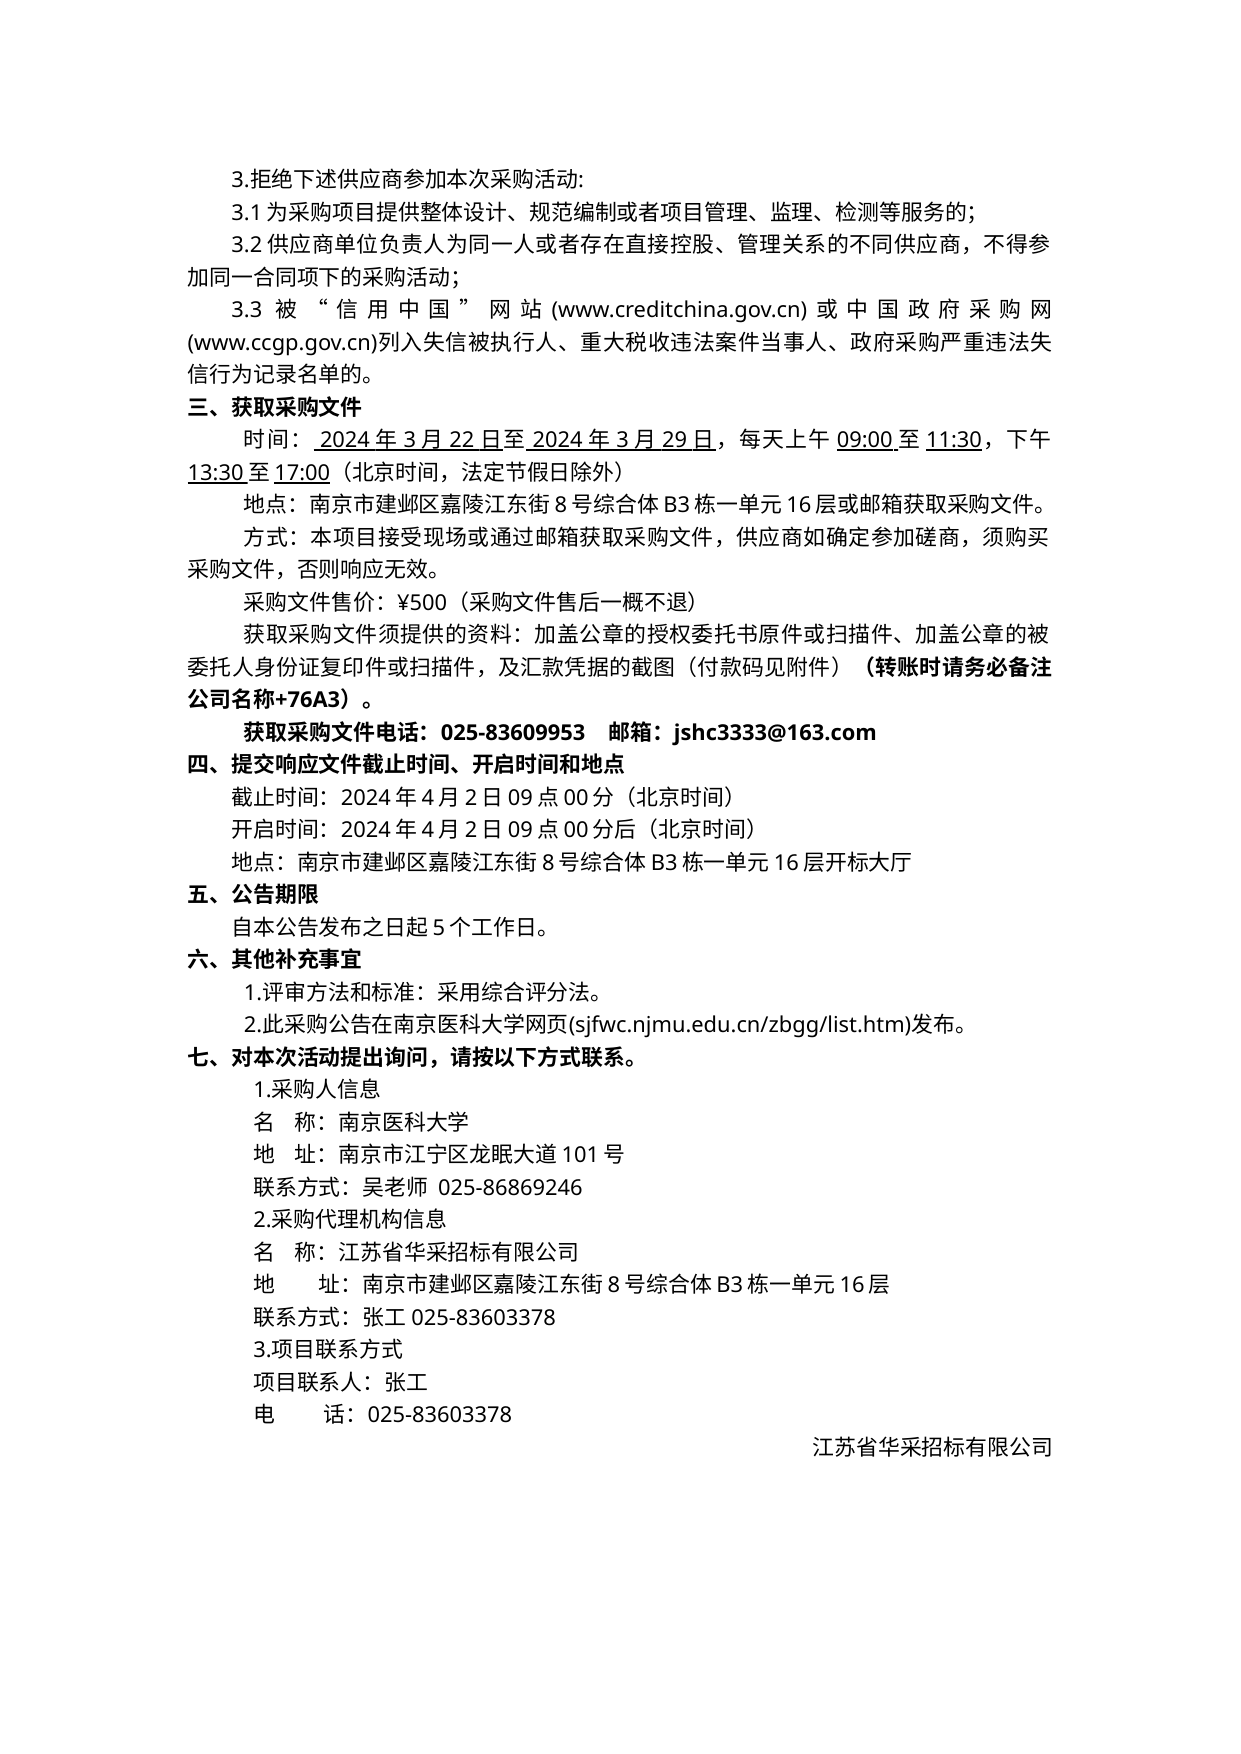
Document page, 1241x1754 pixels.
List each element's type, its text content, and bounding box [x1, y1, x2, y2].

text 地点：南京市建邺区嘉陵江东街8号综合体B3栋一单元16层或邮箱获取采购文件。 [187, 487, 1053, 519]
text 1.评审方法和标准：采用综合评分法。 [187, 974, 1053, 1007]
text 开启时间：2024年4月2日09点00分后（北京时间） [187, 812, 1053, 844]
text 获取采购文件须提供的资料：加盖公章的授权委托书原件或扫描件、加盖公章的被委托人身份证复印件或扫描件，及汇款凭据的截图（付款码见附件）（转账时请务必备注公司名称+76A3）。 [187, 617, 1053, 714]
text 截止时间：2024年4月2日09点00分（北京时间） [187, 779, 1053, 812]
text 七、对本次活动提出询问，请按以下方式联系。 [187, 1039, 1053, 1072]
text 3.拒绝下述供应商参加本次采购活动: [187, 162, 1053, 194]
text 名 称：南京医科大学 [187, 1104, 1053, 1137]
text 3.3被“信用中国”网站(www.creditchina.gov.cn)或中国政府采购网(www.ccgp.gov.cn)列入失信被执行人、重大税收违法案件当事人、政府采购严重违法失信行为记录名单的。 [187, 292, 1053, 389]
text 方式：本项目接受现场或通过邮箱获取采购文件，供应商如确定参加磋商，须购买采购文件，否则响应无效。 [187, 519, 1053, 584]
text 地 址：南京市江宁区龙眠大道101号 [187, 1137, 1053, 1169]
text 项目联系人：张工 [187, 1364, 1053, 1397]
text 地点：南京市建邺区嘉陵江东街8号综合体B3栋一单元16层开标大厅 [187, 844, 1053, 877]
text 六、其他补充事宜 [187, 942, 1053, 974]
text 联系方式：张工 025-83603378 [187, 1299, 1053, 1332]
text 江苏省华采招标有限公司 [187, 1429, 1053, 1462]
text 名 称：江苏省华采招标有限公司 [187, 1234, 1053, 1267]
text 3.1为采购项目提供整体设计、规范编制或者项目管理、监理、检测等服务的； [187, 194, 1053, 227]
text 1.采购人信息 [187, 1072, 1053, 1104]
text 三、获取采购文件 [187, 389, 1053, 422]
text 时间： 2024年3月22日至 2024年3月29日，每天上午09:00至11:30，下午13:30至17:00（北京时间，法定节假日除外） [187, 422, 1053, 487]
text 四、提交响应文件截止时间、开启时间和地点 [187, 747, 1053, 779]
text 2.此采购公告在南京医科大学网页(sjfwc.njmu.edu.cn/zbgg/list.htm)发布。 [187, 1007, 1053, 1039]
text 3.2供应商单位负责人为同一人或者存在直接控股、管理关系的不同供应商，不得参加同一合同项下的采购活动； [187, 227, 1053, 292]
text 联系方式：吴老师 025-86869246 [187, 1169, 1053, 1202]
text 五、公告期限 [187, 877, 1053, 909]
text 获取采购文件电话：025-83609953 邮箱：jshc3333@163.com [187, 714, 1053, 747]
text 3.项目联系方式 [187, 1332, 1053, 1364]
text 2.采购代理机构信息 [187, 1202, 1053, 1234]
text 自本公告发布之日起5个工作日。 [187, 909, 1053, 942]
text 地 址：南京市建邺区嘉陵江东街8号综合体B3栋一单元16层 [187, 1267, 1053, 1299]
text 采购文件售价：¥500（采购文件售后一概不退） [187, 584, 1053, 617]
text 电 话：025-83603378 [187, 1397, 1053, 1429]
